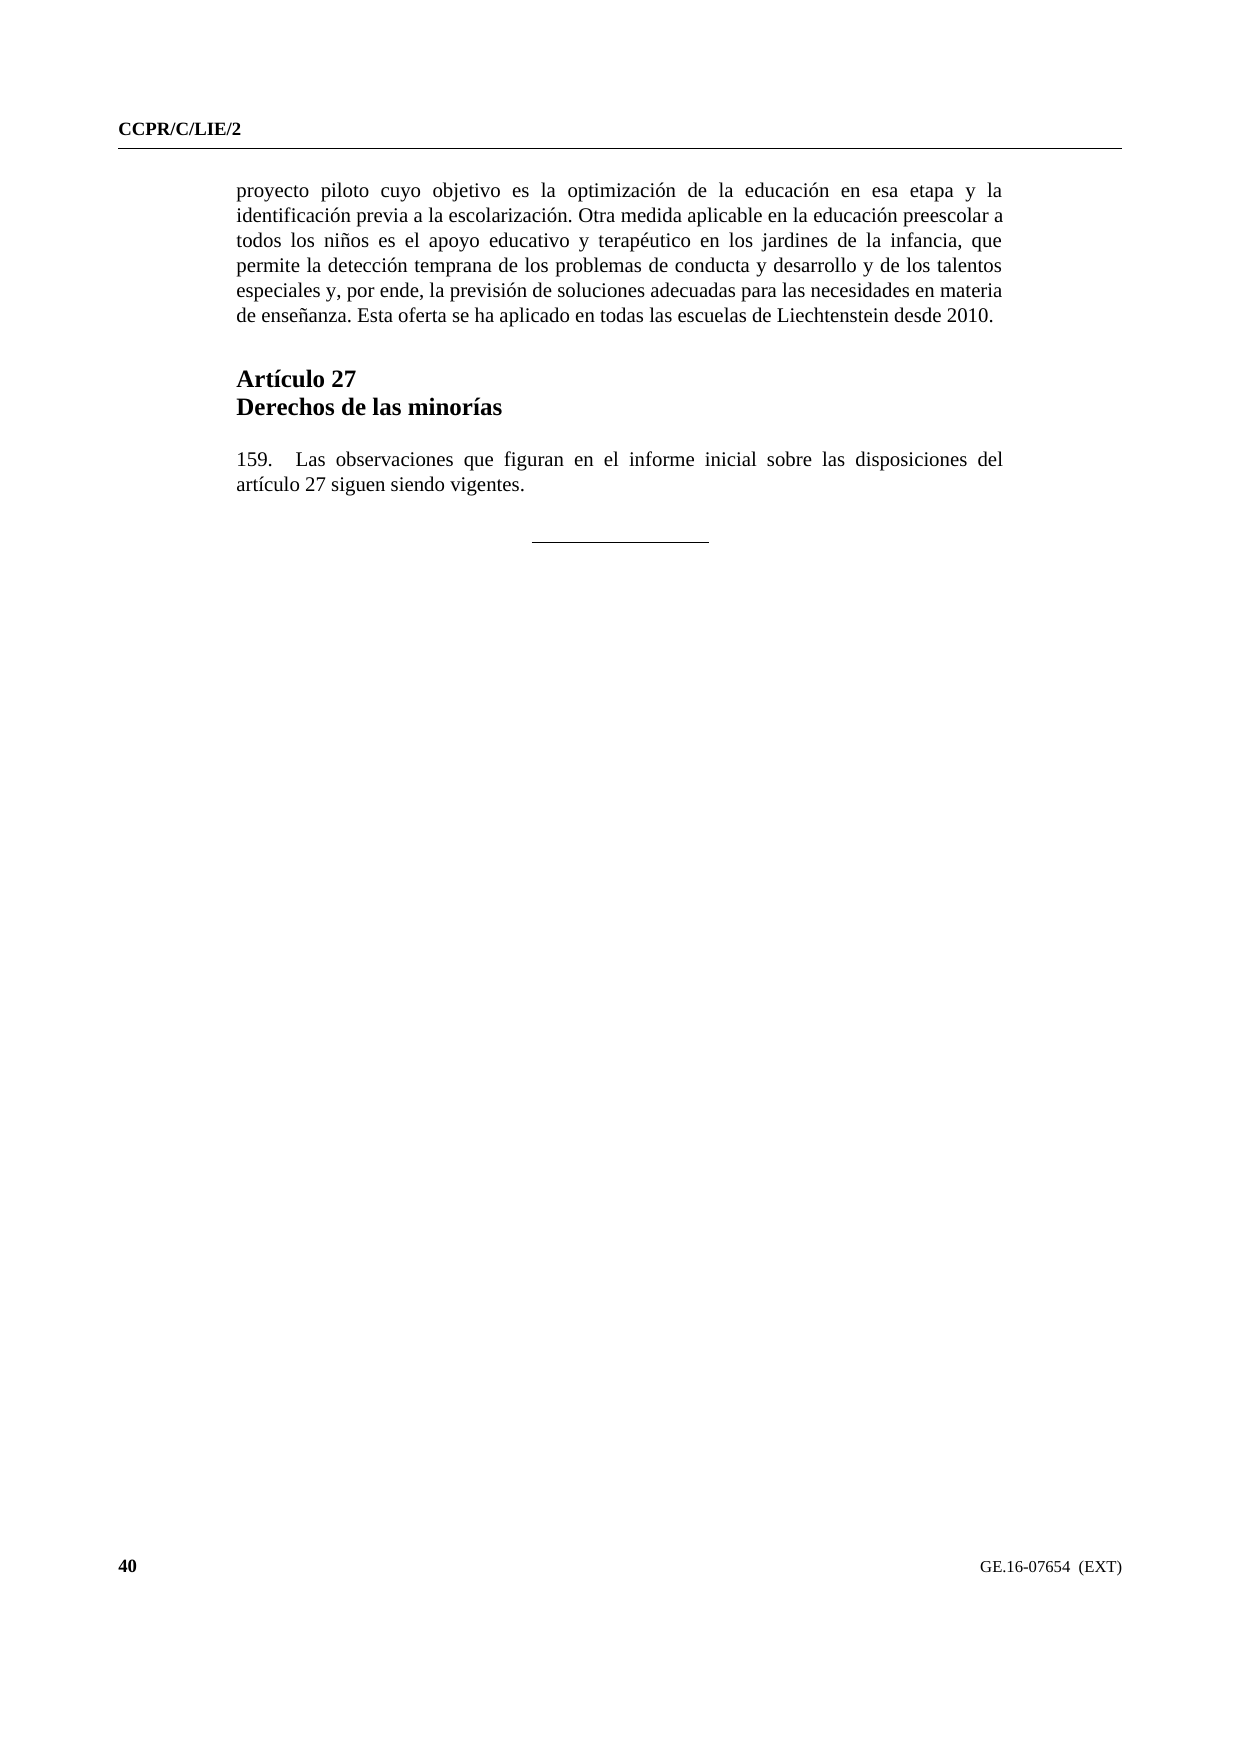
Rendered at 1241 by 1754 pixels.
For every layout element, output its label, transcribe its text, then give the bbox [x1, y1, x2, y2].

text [236, 177, 1004, 327]
text 159. Las observaciones que figuran en el informe inicial sobre las disposiciones del artículo 27 siguen siendo vigentes. [236, 446, 1004, 496]
text Artículo 27 Derechos de las minorías [118, 365, 1004, 421]
